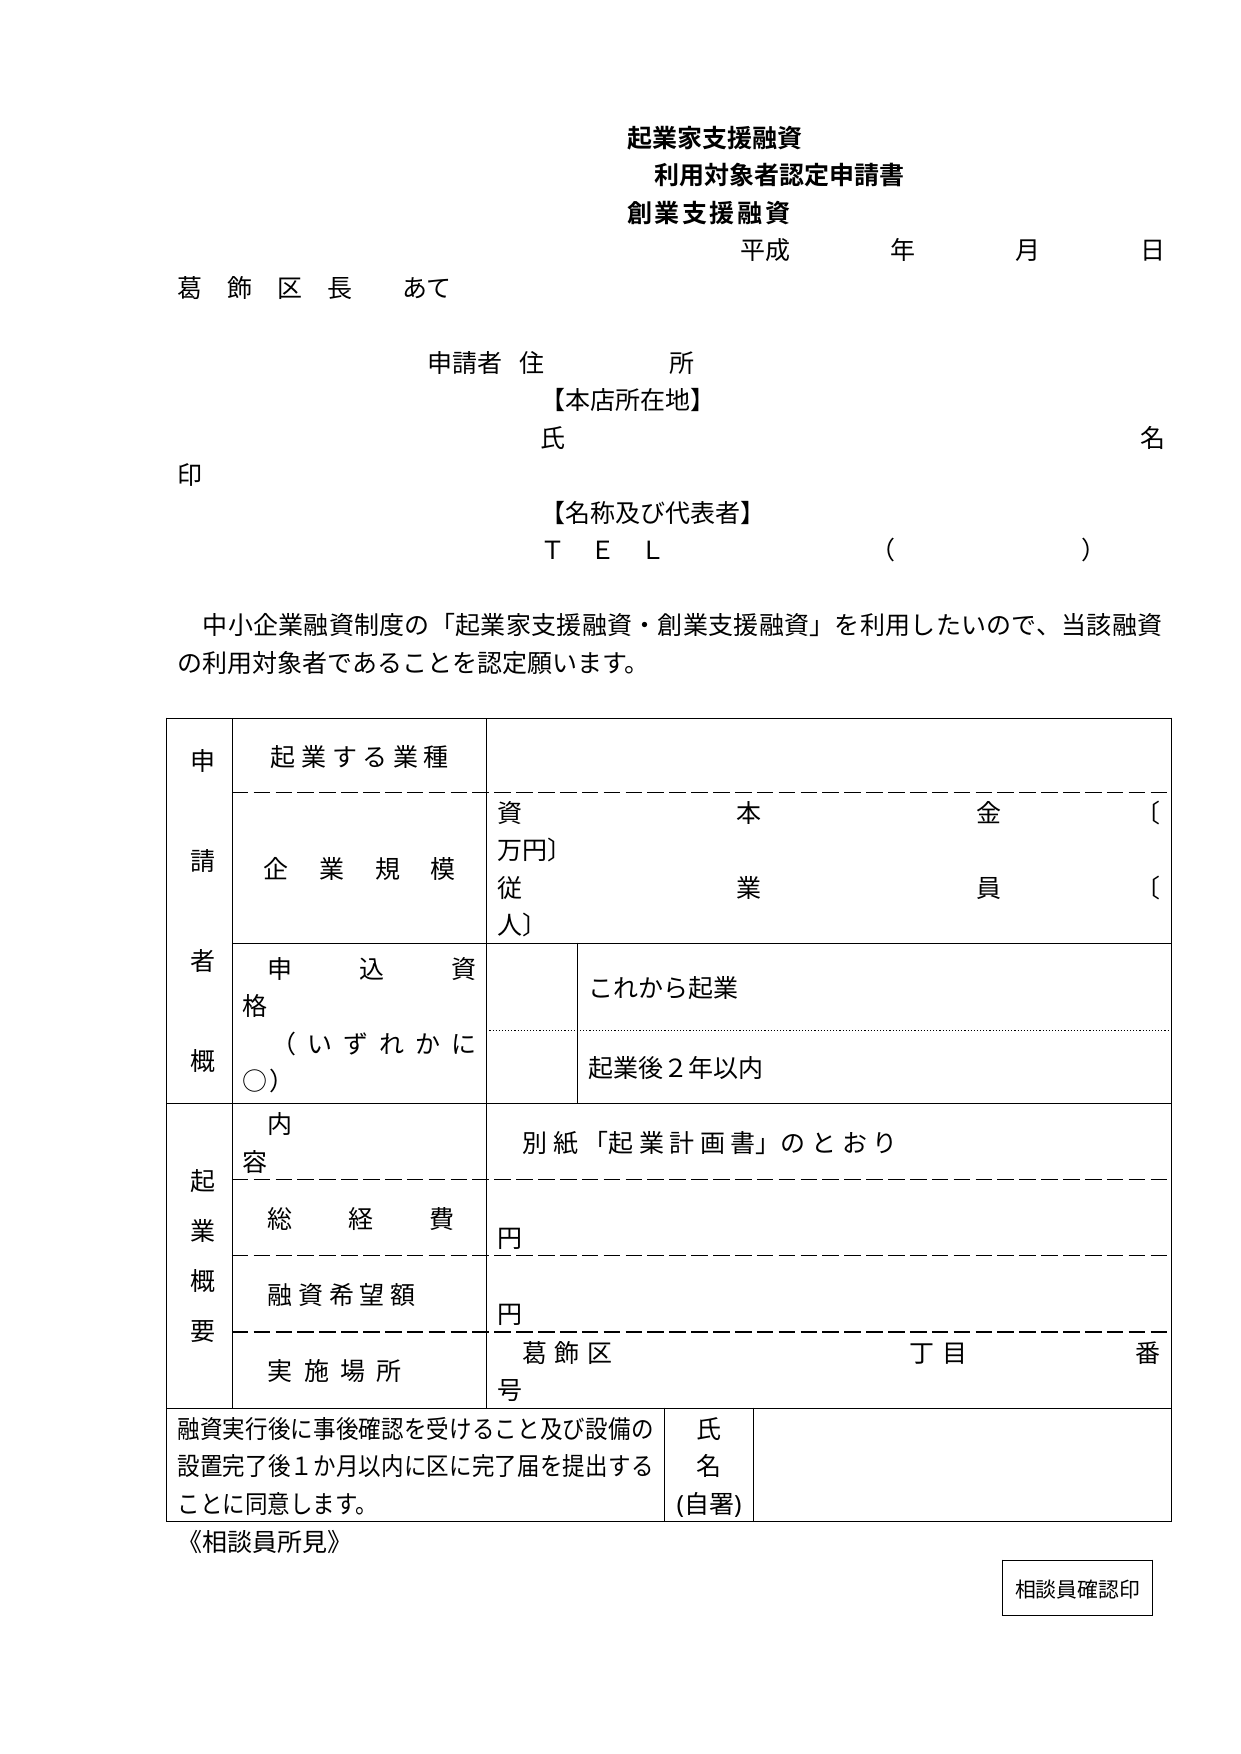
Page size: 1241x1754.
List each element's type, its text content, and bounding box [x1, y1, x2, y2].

text 中小企業融資制度の「起業家支援融資・創業支援融資」を利用したいので、当該融資の利用対象者であることを認定願います。 [177, 605, 1165, 680]
text 平成 年 月 日 [177, 230, 1165, 268]
text 利用対象者認定申請書 [177, 155, 1165, 193]
table_cell 葛飾区 丁目 番 号 [487, 1331, 1171, 1407]
text Ｔ Ｅ Ｌ （ ） [177, 530, 1165, 568]
table_cell これから起業 [578, 944, 1171, 1030]
text ｑｑｑｑｑｑｑｑｑｑｑｑｑｑｑｑｑｑ創業支援融資 [177, 193, 1165, 230]
text 氏 名 印 [177, 418, 1165, 493]
table_cell 氏 名 (自署) [665, 1409, 753, 1521]
table_header 起 業 す る 業 種 [233, 719, 486, 792]
table_cell 融 資 希 望 額 [233, 1255, 486, 1331]
table_cell 総 経 費 [233, 1179, 486, 1255]
text ｑｑｑｑｑｑｑｑｑｑｑｑｑｑｑｑｑｑ起業家支援融資 [177, 118, 1165, 155]
table_cell 資 本 金 〔 万円〕 従 業 員 〔 人〕 [487, 792, 1171, 943]
text 《相談員所見》 [177, 1522, 1165, 1559]
text 申請者 住 所 [177, 343, 1165, 380]
table_cell 融資実行後に事後確認を受けること及び設備の設置完了後１か月以内に区に完了届を提出することに同意します。 [167, 1409, 664, 1521]
table_header [487, 719, 1171, 792]
table_cell 実 施 場 所 [233, 1331, 486, 1407]
table_cell 円 [487, 1179, 1171, 1255]
table_header 相談員確認印 [1003, 1561, 1152, 1615]
table_cell 別 紙 「起 業 計 画 書」の と お り [487, 1104, 1171, 1179]
text 【本店所在地】 [177, 380, 1165, 418]
table_cell 申 込 資 格 （いずれかに○） [233, 944, 486, 1103]
text 葛 飾 区 長 あて [177, 268, 1165, 305]
table_cell 起業後２年以内 [578, 1030, 1171, 1103]
table_cell 企 業 規 模 [233, 792, 486, 943]
text 【名称及び代表者】 [177, 493, 1165, 530]
table_cell [487, 944, 577, 1030]
table_cell 内 容 [233, 1104, 486, 1179]
table_cell 起 業 概 要 [167, 1104, 232, 1407]
table_cell [487, 1030, 577, 1103]
table_cell [754, 1409, 1171, 1521]
table_cell 円 [487, 1255, 1171, 1331]
table_header 申 請 者 概 要 [167, 719, 232, 1103]
